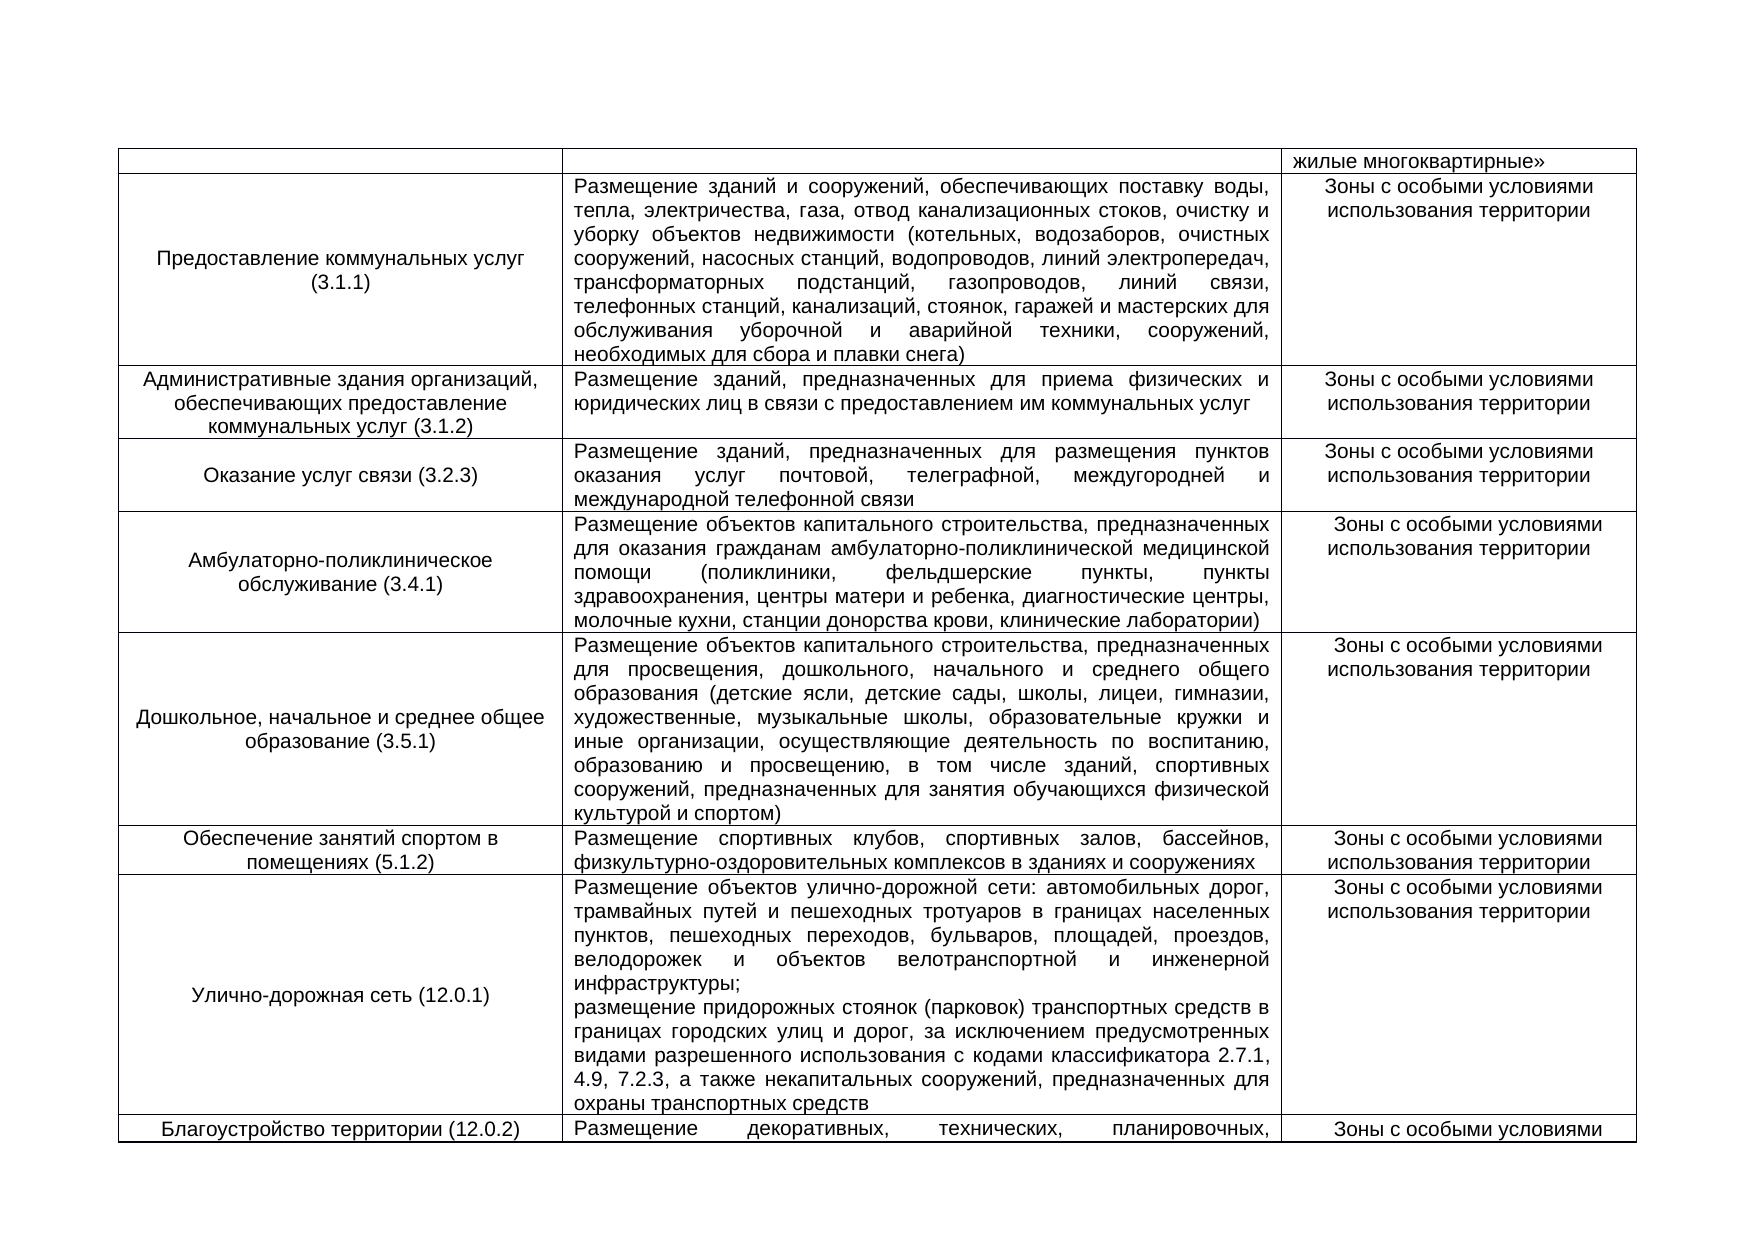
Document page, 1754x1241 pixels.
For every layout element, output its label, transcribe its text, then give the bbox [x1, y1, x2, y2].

table_cell Зоны с особыми условиями использования территории [1282, 439, 1636, 511]
table_cell Амбулаторно-поликлиническое обслуживание (3.4.1) [119, 512, 562, 632]
table_cell Размещение объектов капитального строительства, предназначенных для просвещения, дошкольного, начального и среднего общего образования (детские ясли, детские сады, школы, лицеи, гимназии, художественные, музыкальные школы, образовательные кружки и иные организации, осуществляющие деятельность по воспитанию, образованию и просвещению, в том числе зданий, спортивных сооружений, предназначенных для занятия обучающихся физической культурой и спортом) [563, 633, 1281, 825]
table_cell Размещение зданий, предназначенных для размещения пунктов оказания услуг почтовой, телеграфной, междугородней и международной телефонной связи [914, 439, 1281, 511]
table_cell Зоны с особыми условиями использования территории [1282, 633, 1636, 825]
table_cell Размещение спортивных клубов, спортивных залов, бассейнов, физкультурно-оздоровительных комплексов в зданиях и сооружениях [563, 826, 1281, 874]
table_cell Зоны с особыми условиями использования территории [1282, 366, 1636, 438]
table_cell Размещение объектов улично-дорожной сети: автомобильных дорог, трамвайных путей и пешеходных тротуаров в границах населенных пунктов, пешеходных переходов, бульваров, площадей, проездов, велодорожек и объектов велотранспортной и инженерной инфраструктуры; размещение придорожных стоянок (парковок) транспортных средств в границах городских улиц и дорог, за исключением предусмотренных видами разрешенного использования с кодами классификатора 2.7.1, 4.9, 7.2.3, а также некапитальных сооружений, предназначенных для охраны транспортных средств [563, 875, 1281, 1114]
table_cell Оказание услуг связи (3.2.3) [119, 439, 562, 511]
table_cell Размещение зданий, предназначенных для приема физических и юридических лиц в связи с предоставлением им коммунальных услуг [563, 366, 1281, 438]
table_cell Размещение объектов капитального строительства, предназначенных для оказания гражданам амбулаторно-поликлинической медицинской помощи (поликлиники, фельдшерские пункты, пункты здравоохранения, центры матери и ребенка, диагностические центры, молочные кухни, станции донорства крови, клинические лаборатории) [563, 512, 1281, 632]
table_cell Зоны с особыми условиями использования территории [1282, 174, 1636, 365]
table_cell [1282, 1115, 1636, 1141]
table_cell Зоны с особыми условиями использования территории [1282, 875, 1636, 1114]
table_cell Обеспечение занятий спортом в помещениях (5.1.2) [119, 826, 562, 874]
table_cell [563, 149, 1281, 173]
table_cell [119, 149, 562, 173]
table_cell Административные здания организаций, обеспечивающих предоставление коммунальных услуг (3.1.2) [119, 366, 562, 438]
table_cell Размещение зданий и сооружений, обеспечивающих поставку воды, тепла, электричества, газа, отвод канализационных стоков, очистку и уборку объектов недвижимости (котельных, водозаборов, очистных сооружений, насосных станций, водопроводов, линий электропередач, трансформаторных подстанций, газопроводов, линий связи, телефонных станций, канализаций, стоянок, гаражей и мастерских для обслуживания уборочной и аварийной техники, сооружений, необходимых для сбора и плавки снега) [563, 174, 1281, 365]
table_cell Предоставление коммунальных услуг (3.1.1) [119, 174, 562, 365]
table_cell Улично-дорожная сеть (12.0.1) [119, 875, 562, 1114]
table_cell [563, 1115, 1281, 1141]
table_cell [119, 1115, 562, 1141]
table_cell Зоны с особыми условиями использования территории [1282, 512, 1636, 632]
table_cell Зоны с особыми условиями использования территории [1282, 826, 1636, 874]
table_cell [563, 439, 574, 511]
table_cell Дошкольное, начальное и среднее общее образование (3.5.1) [119, 633, 562, 825]
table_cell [1282, 149, 1636, 173]
